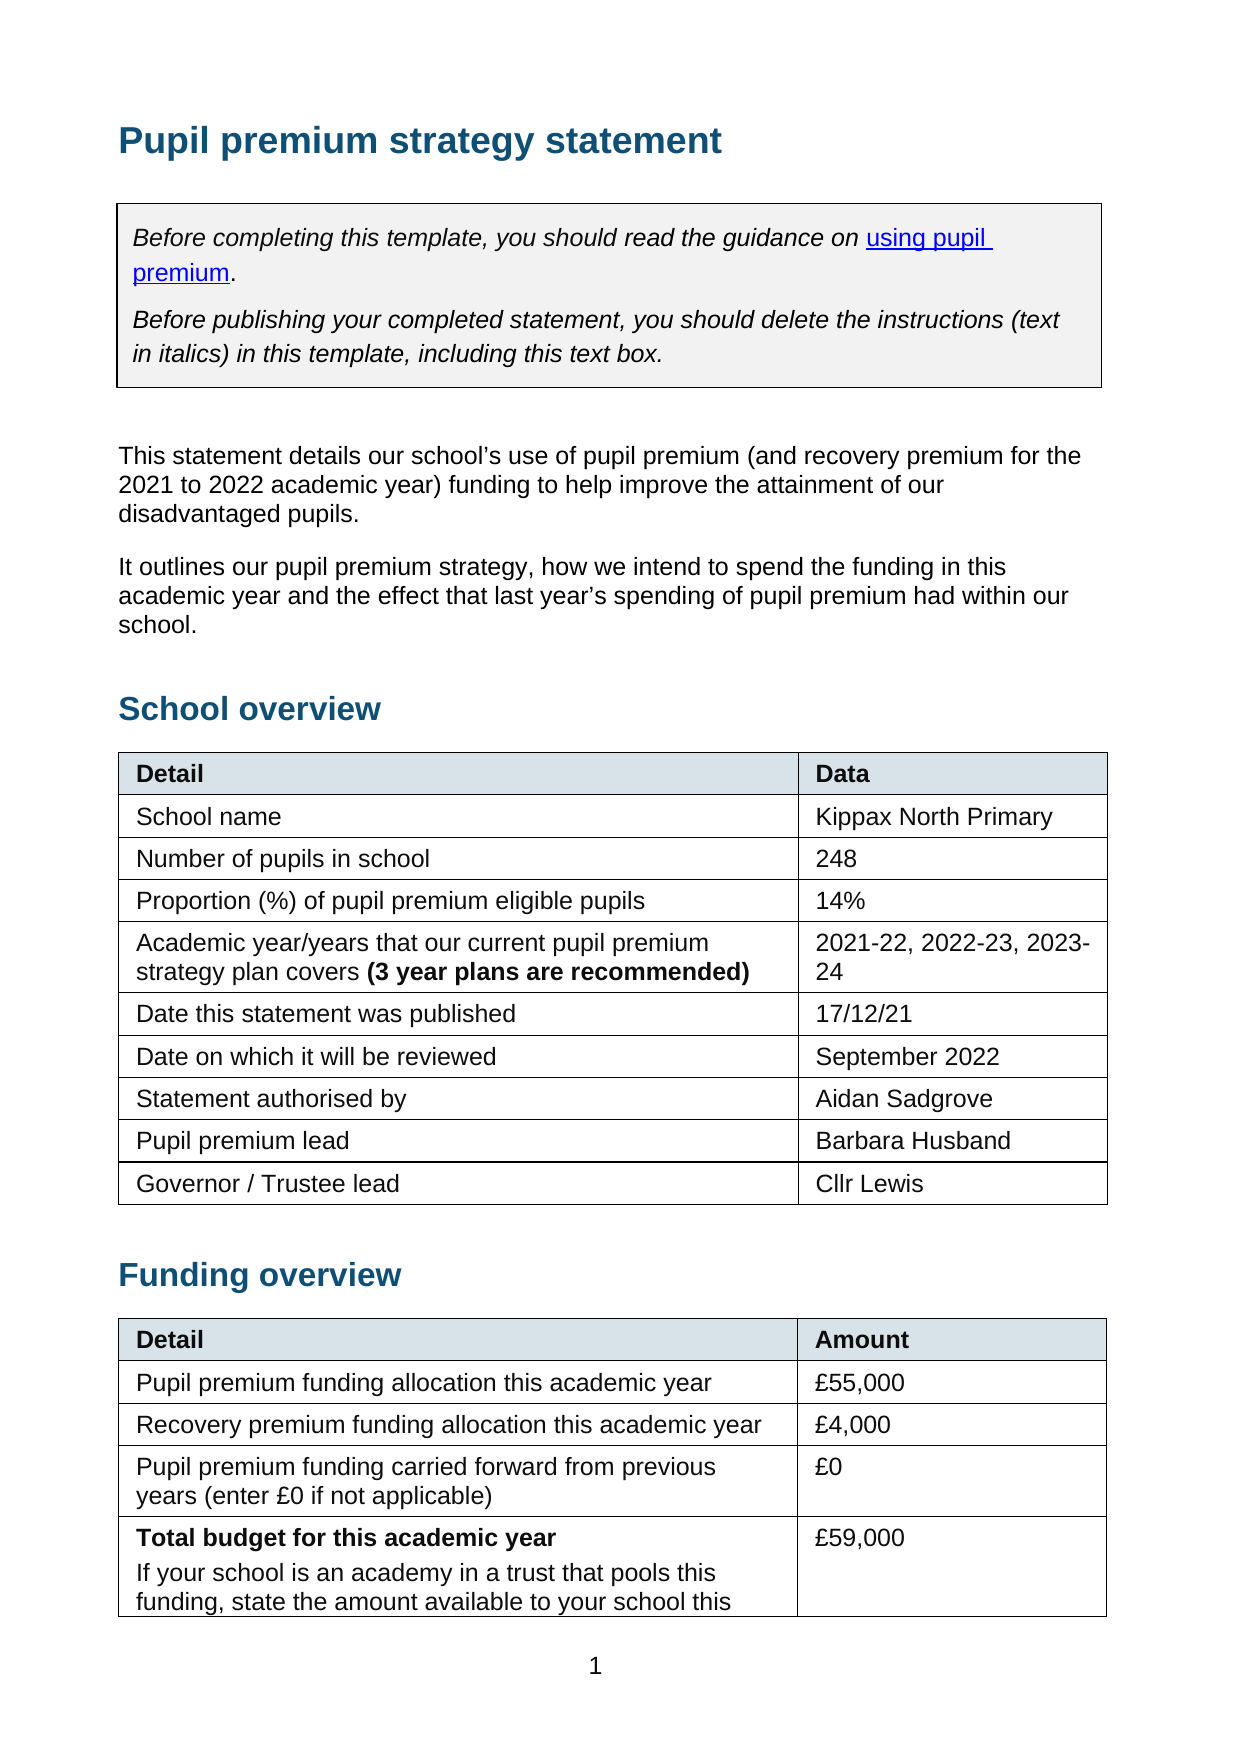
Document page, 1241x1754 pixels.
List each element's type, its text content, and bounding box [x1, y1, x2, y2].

table_cell 14% [799, 880, 1107, 921]
table_cell Cllr Lewis [799, 1163, 1107, 1204]
table_header Detail [119, 1319, 797, 1360]
table_cell Number of pupils in school [119, 838, 798, 879]
table_cell £59,000 [798, 1517, 1106, 1616]
table_cell Pupil premium funding carried forward from previous years (enter £0 if not applicable) [119, 1446, 797, 1516]
table_cell 2021-22, 2022-23, 2023-24 [799, 922, 1107, 992]
table_cell Aidan Sadgrove [799, 1078, 1107, 1119]
table_cell Date on which it will be reviewed [119, 1036, 798, 1077]
subtitle School overview [118, 688, 1107, 727]
subtitle Pupil premium strategy statement [118, 118, 1107, 161]
table_cell £4,000 [798, 1404, 1106, 1445]
table_cell Date this statement was published [119, 993, 798, 1034]
text Funding overview [118, 1255, 1107, 1293]
table_cell September 2022 [799, 1036, 1107, 1077]
table_cell Academic year/years that our current pupil premium strategy plan covers (3 year plans are recommended) [119, 922, 798, 992]
table_cell 248 [799, 838, 1107, 879]
table_cell Pupil premium lead [119, 1120, 798, 1161]
table_cell Pupil premium funding allocation this academic year [119, 1361, 797, 1403]
table_cell £0 [798, 1446, 1106, 1516]
table_header Detail [119, 753, 798, 794]
table_cell Recovery premium funding allocation this academic year [119, 1404, 797, 1445]
table_cell School name [119, 795, 798, 837]
table_cell Statement authorised by [119, 1078, 798, 1119]
table_cell Governor / Trustee lead [119, 1163, 798, 1204]
table_header Data [799, 753, 1107, 794]
table_cell Kippax North Primary [799, 795, 1107, 837]
table_cell Proportion (%) of pupil premium eligible pupils [119, 880, 798, 921]
table_cell £55,000 [798, 1361, 1106, 1403]
table_cell Barbara Husband [799, 1120, 1107, 1161]
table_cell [119, 1517, 797, 1616]
table_header Amount [798, 1319, 1106, 1360]
table_cell 17/12/21 [799, 993, 1107, 1034]
subtitle This statement details our school’s use of pupil premium (and recovery premium for the 2021 to 2022 academic year) funding to help improve the attainment of our disadvantaged pupils. [118, 211, 1107, 527]
subtitle It outlines our pupil premium strategy, how we intend to spend the funding in this academic year and the effect that last year’s spending of pupil premium had within our school. [118, 552, 1107, 638]
